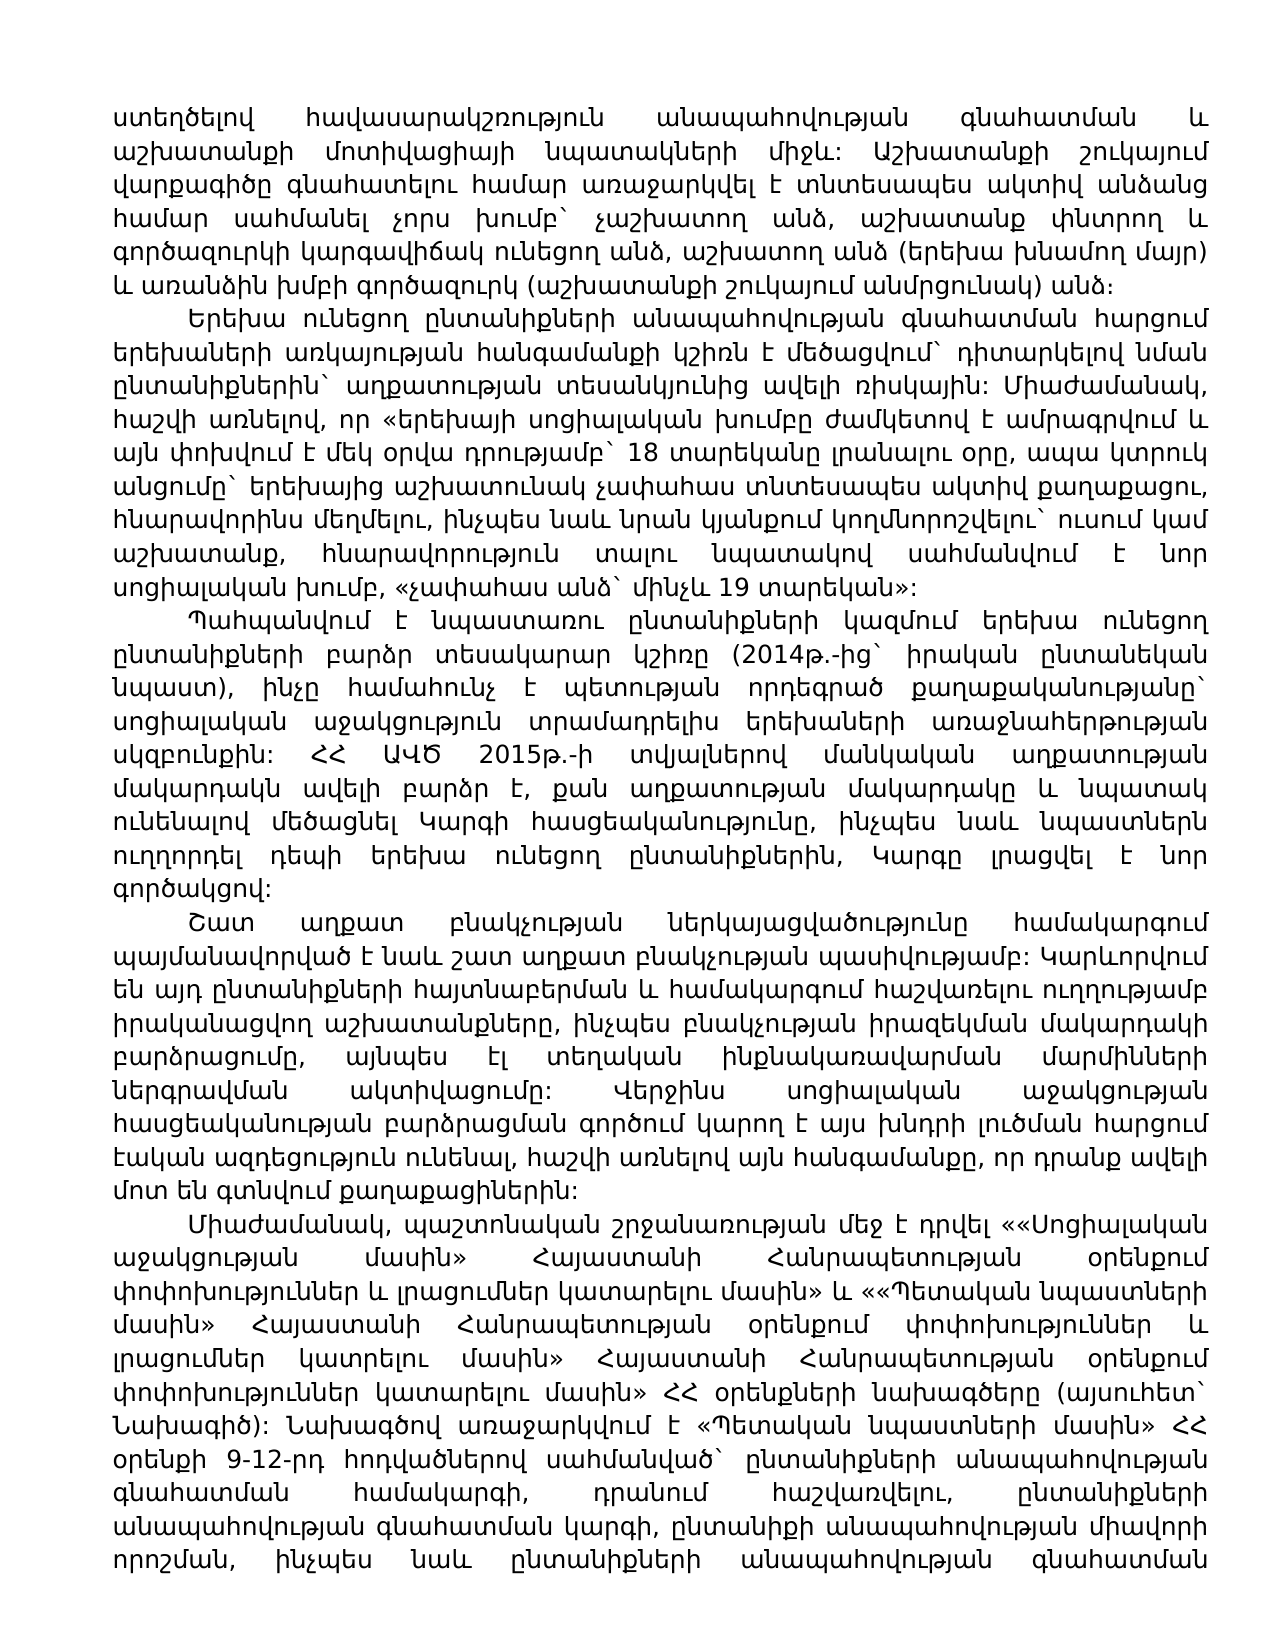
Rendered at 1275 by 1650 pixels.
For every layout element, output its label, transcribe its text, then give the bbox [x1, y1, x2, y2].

text Պահպանվում է նպաստառու ընտանիքների կազմում երեխա ունեցող ընտանիքների բարձր տեսակարար կշիռը (2014թ.-ից` իրական ընտանեկան նպաստ), ինչը համահունչ է պետության որդեգրած քաղաքականությանը` սոցիալական աջակցություն տրամադրելիս երեխաների առաջնահերթության սկզբունքին: ՀՀ ԱՎԾ 2015թ.-ի տվյալներով մանկական աղքատության մակարդակն ավելի բարձր է, քան աղքատության մակարդակը և նպատակ ունենալով մեծացնել Կարգի հասցեականությունը, ինչպես նաև նպաստներն ուղղորդել դեպի երեխա ունեցող ընտանիքներին, Կարգը լրացվել է նոր գործակցով: [112, 679, 1209, 904]
text Շատ աղքատ բնակչության ներկայացվածությունը համակարգում պայմանավորված է նաև շատ աղքատ բնակչության պասիվությամբ: Կարևորվում են այդ ընտանիքների հայտնաբերման և համակարգում հաշվառելու ուղղությամբ իրականացվող աշխատանքները, ինչպես բնակչության իրազեկման մակարդակի բարձրացումը, այնպես էլ տեղական ինքնակառավարման մարմինների ներգրավման ակտիվացումը: Վերջինս սոցիալական աջակցության հասցեականության բարձրացման գործում կարող է այս խնդրի լուծման հարցում էական ազդեցություն ունենալ, հաշվի առնելով այն հանգամանքը, որ դրանք ավելի մոտ են գտնվում քաղաքացիներին: [112, 1082, 1209, 1206]
text Շատ աղքատ բնակչության ներկայացվածությունը համակարգում պայմանավորված է նաև շատ աղքատ բնակչության պասիվությամբ: Կարևորվում են այդ ընտանիքների հայտնաբերման և համակարգում հաշվառելու ուղղությամբ իրականացվող աշխատանքները, ինչպես բնակչության իրազեկման մակարդակի բարձրացումը, այնպես էլ տեղական ինքնակառավարման մարմինների ներգրավման ակտիվացումը: Վերջինս սոցիալական աջակցության հասցեականության բարձրացման գործում կարող է այս խնդրի լուծման հարցում էական ազդեցություն ունենալ, հաշվի առնելով այն հանգամանքը, որ դրանք ավելի մոտ են գտնվում քաղաքացիներին: [112, 908, 1209, 1080]
text Պահպանվում է նպաստառու ընտանիքների կազմում երեխա ունեցող ընտանիքների բարձր տեսակարար կշիռը (2014թ.-ից` իրական ընտանեկան նպաստ), ինչը համահունչ է պետության որդեգրած քաղաքականությանը` սոցիալական աջակցություն տրամադրելիս երեխաների առաջնահերթության սկզբունքին: ՀՀ ԱՎԾ 2015թ.-ի տվյալներով մանկական աղքատության մակարդակն ավելի բարձր է, քան աղքատության մակարդակը և նպատակ ունենալով մեծացնել Կարգի հասցեականությունը, ինչպես նաև նպաստներն ուղղորդել դեպի երեխա ունեցող ընտանիքներին, Կարգը լրացվել է նոր գործակցով: [112, 606, 1209, 677]
text Երեխա ունեցող ընտանիքների անապահովության գնահատման հարցում երեխաների առկայության հանգամանքի կշիռն է մեծացվում` դիտարկելով նման ընտանիքներին` աղքատության տեսանկյունից ավելի ռիսկային: Միաժամանակ, հաշվի առնելով, որ «երեխայի սոցիալական խումբը ժամկետով է ամրագրվում և այն փոխվում է մեկ օրվա դրությամբ` 18 տարեկանը լրանալու օրը, ապա կտրուկ անցումը` երեխայից աշխատունակ չափահաս տնտեսապես ակտիվ քաղաքացու, հնարավորինս մեղմելու, ինչպես նաև նրան կյանքում կողմնորոշվելու` ուսում կամ աշխատանք, հնարավորություն տալու նպատակով սահմանվում է նոր սոցիալական խումբ, «չափահաս անձ` մինչև 19 տարեկան»: [112, 304, 1209, 602]
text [112, 1418, 1209, 1574]
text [112, 103, 1209, 300]
